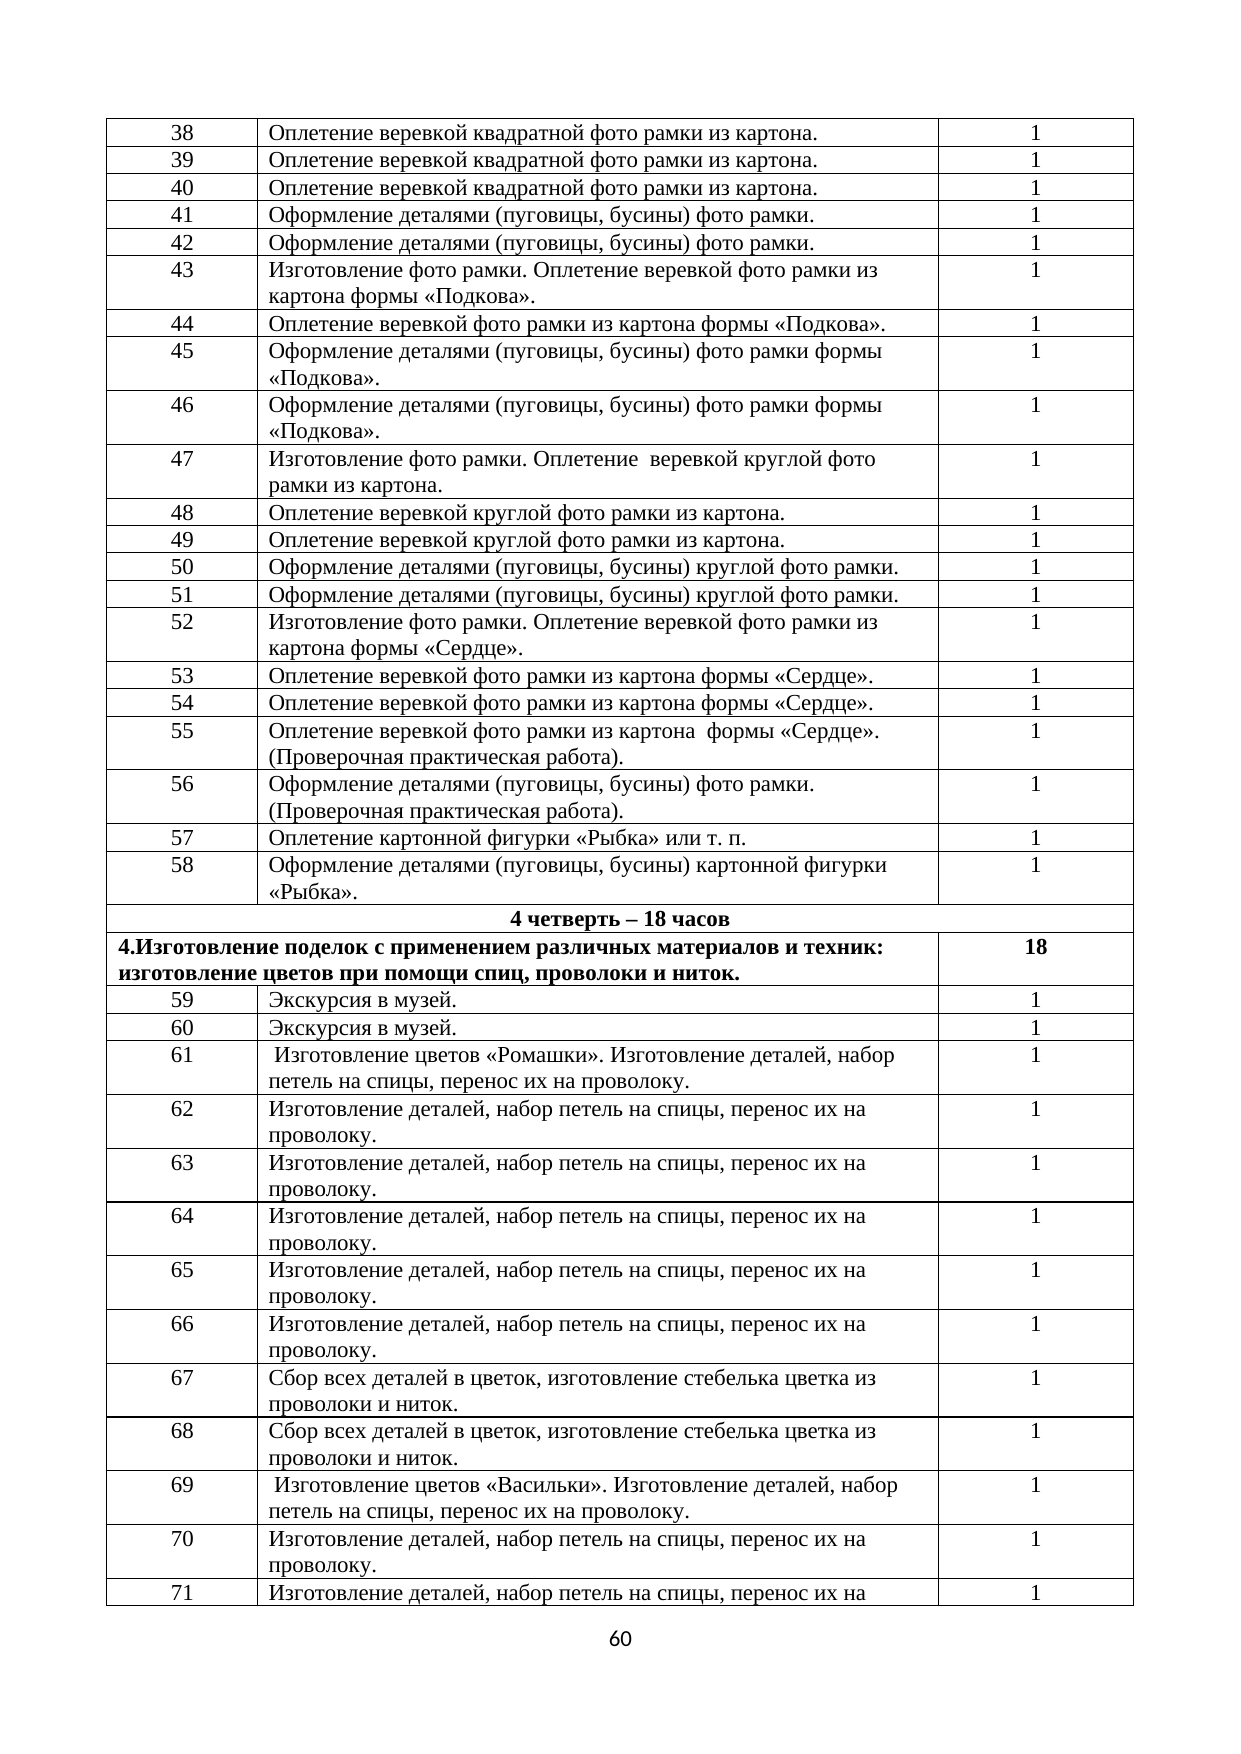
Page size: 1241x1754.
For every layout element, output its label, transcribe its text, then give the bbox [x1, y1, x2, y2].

table_cell 1 [939, 608, 1133, 661]
table_cell Изготовление деталей, набор петель на спицы, перенос их на проволоку. [258, 1095, 938, 1148]
table_cell Оплетение веревкой квадратной фото рамки из картона. [258, 119, 938, 146]
table_cell Изготовление деталей, набор петель на спицы, перенос их на проволоку. [258, 1310, 938, 1363]
table_cell Оплетение веревкой квадратной фото рамки из картона. [258, 174, 938, 200]
table_cell Сбор всех деталей в цветок, изготовление стебелька цветка из проволоки и ниток. [258, 1418, 938, 1470]
table_cell Оформление деталями (пуговицы, бусины) фото рамки формы «Подкова». [258, 391, 938, 444]
table_cell Оформление деталями (пуговицы, бусины) круглой фото рамки. [258, 553, 938, 580]
table_cell 1 [939, 174, 1133, 200]
table_cell 1 [939, 445, 1133, 497]
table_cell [258, 1525, 938, 1578]
table_cell 4 четверть – 18 часов [107, 905, 1133, 932]
table_cell 62 [107, 1095, 257, 1148]
table_cell 38 [107, 119, 257, 146]
table_cell 1 [939, 1418, 1133, 1470]
table_cell 1 [939, 1364, 1133, 1416]
table_cell Изготовление цветов «Ромашки». Изготовление деталей, набор петель на спицы, перенос их на проволоку. [258, 1041, 938, 1094]
table_cell 1 [939, 770, 1133, 823]
table_cell Оплетение веревкой фото рамки из картона формы «Подкова». [258, 310, 938, 336]
table_cell 1 [939, 337, 1133, 390]
table_cell 18 [939, 933, 1133, 985]
table_cell 1 [939, 553, 1133, 580]
table_cell 1 [939, 1256, 1133, 1309]
table_cell 1 [939, 1525, 1133, 1578]
table_cell Оформление деталями (пуговицы, бусины) фото рамки. (Проверочная практическая работа). [258, 770, 938, 823]
table_cell 61 [107, 1041, 257, 1094]
table_cell 41 [107, 201, 257, 228]
table_cell 70 [107, 1525, 257, 1578]
table_cell 1 [939, 391, 1133, 444]
table_cell 44 [107, 310, 257, 336]
table_cell 1 [939, 986, 1133, 1013]
table_cell 1 [939, 824, 1133, 851]
table_cell 39 [107, 147, 257, 173]
table_cell 1 [939, 1149, 1133, 1201]
table_cell 64 [107, 1203, 257, 1255]
table_cell Оформление деталями (пуговицы, бусины) картонной фигурки «Рыбка». [258, 852, 938, 904]
table_cell 63 [107, 1149, 257, 1201]
table_cell 48 [107, 499, 257, 525]
table_cell 58 [107, 852, 257, 904]
table_cell 67 [107, 1364, 257, 1416]
table_cell Экскурсия в музей. [258, 986, 938, 1013]
table_cell 50 [107, 553, 257, 580]
table_cell 71 [107, 1579, 257, 1605]
table_cell 42 [107, 229, 257, 255]
table_cell Изготовление фото рамки. Оплетение веревкой фото рамки из картона формы «Подкова». [258, 256, 938, 309]
table_cell 1 [939, 526, 1133, 552]
table_cell 59 [107, 986, 257, 1013]
table_cell 1 [939, 1014, 1133, 1040]
table_cell 1 [939, 1203, 1133, 1255]
table_cell 1 [939, 310, 1133, 336]
table_cell 60 [107, 1014, 257, 1040]
table_cell Изготовление фото рамки. Оплетение веревкой фото рамки из картона формы «Сердце». [258, 608, 938, 661]
table_cell 54 [107, 689, 257, 716]
table_cell Оформление деталями (пуговицы, бусины) фото рамки. [258, 229, 938, 255]
table_cell 1 [939, 689, 1133, 716]
table_cell 1 [939, 1471, 1133, 1524]
table_cell 1 [939, 499, 1133, 525]
table_cell Оплетение веревкой квадратной фото рамки из картона. [258, 147, 938, 173]
table_cell 40 [107, 174, 257, 200]
table_cell 1 [939, 256, 1133, 309]
table_cell Оплетение веревкой круглой фото рамки из картона. [258, 526, 938, 552]
table_cell Экскурсия в музей. [258, 1014, 938, 1040]
table_cell 47 [107, 445, 257, 497]
table_cell Изготовление деталей, набор петель на спицы, перенос их на проволоку. [258, 1256, 938, 1309]
table_cell Оплетение веревкой фото рамки из картона формы «Сердце». [258, 662, 938, 688]
table_cell Изготовление фото рамки. Оплетение веревкой круглой фото рамки из картона. [258, 445, 938, 497]
table_cell 4.Изготовление поделок с применением различных материалов и техник: изготовление цветов при помощи спиц, проволоки и ниток. [107, 933, 938, 985]
table_cell 68 [107, 1418, 257, 1470]
table_cell 1 [939, 1310, 1133, 1363]
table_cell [258, 1579, 938, 1605]
table_cell 1 [939, 229, 1133, 255]
table_cell 53 [107, 662, 257, 688]
table_cell 1 [939, 119, 1133, 146]
table_cell Оформление деталями (пуговицы, бусины) фото рамки формы «Подкова». [258, 337, 938, 390]
table_cell 1 [939, 717, 1133, 769]
table_cell 51 [107, 581, 257, 607]
table_cell Оплетение веревкой круглой фото рамки из картона. [258, 499, 938, 525]
table_cell 45 [107, 337, 257, 390]
table_cell Сбор всех деталей в цветок, изготовление стебелька цветка из проволоки и ниток. [258, 1364, 938, 1416]
table_cell 65 [107, 1256, 257, 1309]
table_cell 1 [939, 1095, 1133, 1148]
table_cell Оплетение веревкой фото рамки из картона формы «Сердце». [258, 689, 938, 716]
table_cell 1 [939, 581, 1133, 607]
table_cell 1 [939, 201, 1133, 228]
table_cell 56 [107, 770, 257, 823]
table_cell Изготовление деталей, набор петель на спицы, перенос их на проволоку. [258, 1149, 938, 1201]
table_cell 52 [107, 608, 257, 661]
table_cell 49 [107, 526, 257, 552]
table_cell 69 [107, 1471, 257, 1524]
table_cell 1 [939, 1041, 1133, 1094]
table_cell 55 [107, 717, 257, 769]
table_cell Оформление деталями (пуговицы, бусины) круглой фото рамки. [258, 581, 938, 607]
table_cell 1 [939, 852, 1133, 904]
table_cell 43 [107, 256, 257, 309]
table_cell Изготовление цветов «Васильки». Изготовление деталей, набор петель на спицы, перенос их на проволоку. [258, 1471, 938, 1524]
table_cell 46 [107, 391, 257, 444]
table_cell 1 [939, 662, 1133, 688]
table_cell 1 [939, 147, 1133, 173]
table_cell Оформление деталями (пуговицы, бусины) фото рамки. [258, 201, 938, 228]
table_cell 66 [107, 1310, 257, 1363]
table_cell Оплетение картонной фигурки «Рыбка» или т. п. [258, 824, 938, 851]
table_cell 1 [939, 1579, 1133, 1605]
table_cell 57 [107, 824, 257, 851]
table_cell Оплетение веревкой фото рамки из картона формы «Сердце». (Проверочная практическая работа). [258, 717, 938, 769]
table_cell Изготовление деталей, набор петель на спицы, перенос их на проволоку. [258, 1203, 938, 1255]
